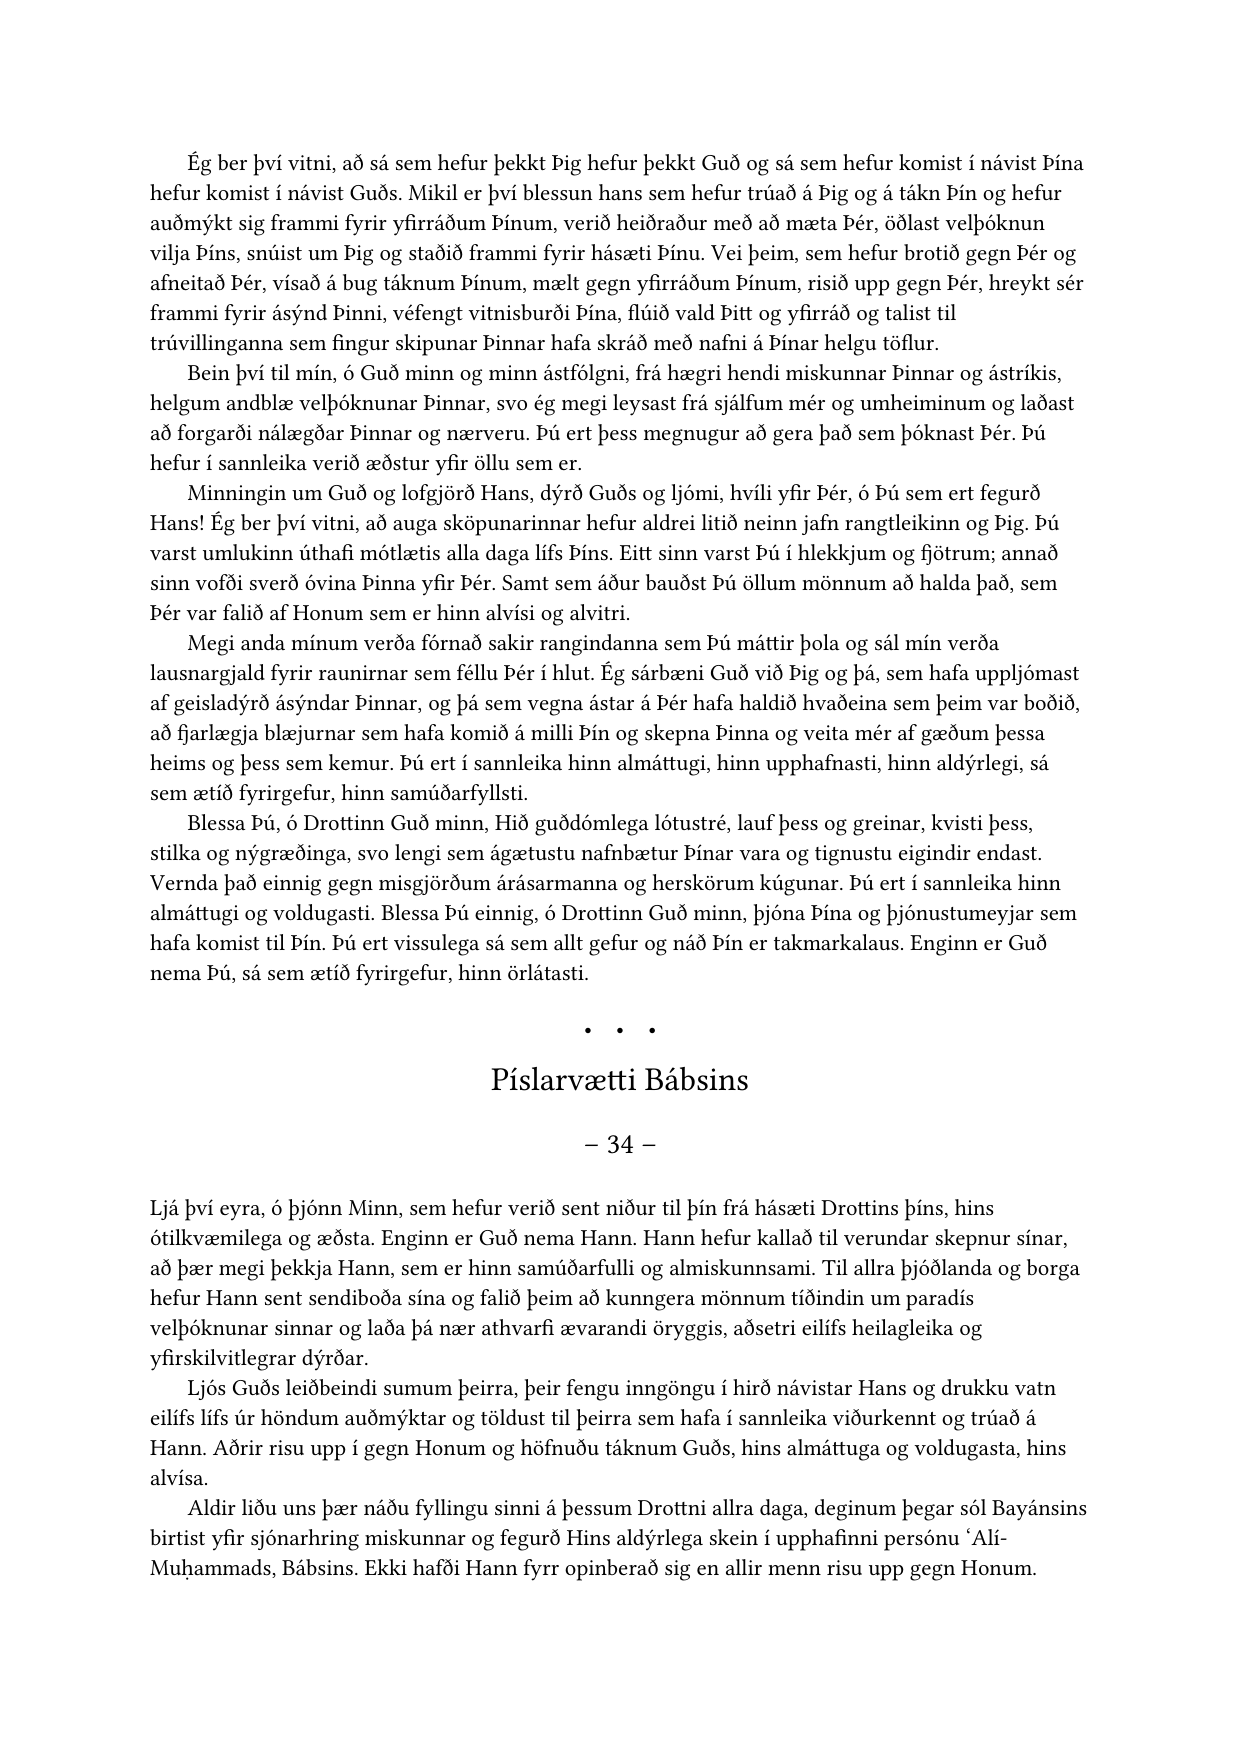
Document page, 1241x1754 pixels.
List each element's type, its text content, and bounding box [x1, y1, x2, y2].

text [150, 1494, 1090, 1581]
text Blessa Þú, ó Drottinn Guð minn, Hið guðdómlega lótustré, lauf þess og greinar, kvisti þess, stilka og nýgræðinga, svo lengi sem ágætustu nafnbætur Þínar vara og tignustu eigindir endast. Vernda það einnig gegn misgjörðum árásarmanna og herskörum kúgunar. Þú ert í sannleika hinn almáttugi og voldugasti. Blessa Þú einnig, ó Drottinn Guð minn, þjóna Þína og þjónustumeyjar sem hafa komist til Þín. Þú ert vissulega sá sem allt gefur og náð Þín er takmarkalaus. Enginn er Guð nema Þú, sá sem ætíð fyrirgefur, hinn örlátasti. [150, 810, 1090, 986]
text Ljá því eyra, ó þjónn Minn, sem hefur verið sent niður til þín frá hásæti Drottins þíns, hins ótilkvæmilega og æðsta. Enginn er Guð nema Hann. Hann hefur kallað til verundar skepnur sínar, að þær megi þekkja Hann, sem er hinn samúðarfulli og almiskunnsami. Til allra þjóðlanda og borga hefur Hann sent sendiboða sína og falið þeim að kunngera mönnum tíðindin um paradís velþóknunar sinnar og laða þá nær athvarfi ævarandi öryggis, aðsetri eilífs heilagleika og yfirskilvitlegrar dýrðar. [150, 1194, 1090, 1371]
title Píslarvætti Bábsins [150, 1061, 1090, 1099]
text – 34 – [150, 1127, 1090, 1160]
text Megi anda mínum verða fórnað sakir rangindanna sem Þú máttir þola og sál mín verða lausnargjald fyrir raunirnar sem féllu Þér í hlut. Ég sárbæni Guð við Þig og þá, sem hafa uppljómast af geisladýrð ásýndar Þinnar, og þá sem vegna ástar á Þér hafa haldið hvaðeina sem þeim var boðið, að fjarlægja blæjurnar sem hafa komið á milli Þín og skepna Þinna og veita mér af gæðum þessa heims og þess sem kemur. Þú ert í sannleika hinn almáttugi, hinn upphafnasti, hinn aldýrlegi, sá sem ætíð fyrirgefur, hinn samúðarfyllsti. [150, 630, 1090, 806]
text Ljós Guðs leiðbeindi sumum þeirra, þeir fengu inngöngu í hirð návistar Hans og drukku vatn eilífs lífs úr höndum auðmýktar og töldust til þeirra sem hafa í sannleika viðurkennt og trúað á Hann. Aðrir risu upp í gegn Honum og höfnuðu táknum Guðs, hins almáttuga og voldugasta, hins alvísa. [150, 1374, 1090, 1491]
text Bein því til mín, ó Guð minn og minn ástfólgni, frá hægri hendi miskunnar Þinnar og ástríkis, helgum andblæ velþóknunar Þinnar, svo ég megi leysast frá sjálfum mér og umheiminum og laðast að forgarði nálægðar Þinnar og nærveru. Þú ert þess megnugur að gera það sem þóknast Þér. Þú hefur í sannleika verið æðstur yfir öllu sem er. [150, 360, 1090, 476]
text Minningin um Guð og lofgjörð Hans, dýrð Guðs og ljómi, hvíli yfir Þér, ó Þú sem ert fegurð Hans! Ég ber því vitni, að auga sköpunarinnar hefur aldrei litið neinn jafn rangtleikinn og Þig. Þú varst umlukinn úthafi mótlætis alla daga lífs Þíns. Eitt sinn varst Þú í hlekkjum og fjötrum; annað sinn vofði sverð óvina Þinna yfir Þér. Samt sem áður bauðst Þú öllum mönnum að halda það, sem Þér var falið af Honum sem er hinn alvísi og alvitri. [150, 480, 1090, 626]
text • • • [150, 1015, 1090, 1042]
text Ég ber því vitni, að sá sem hefur þekkt Þig hefur þekkt Guð og sá sem hefur komist í návist Þína hefur komist í návist Guðs. Mikil er því blessun hans sem hefur trúað á Þig og á tákn Þín og hefur auðmýkt sig frammi fyrir yfirráðum Þínum, verið heiðraður með að mæta Þér, öðlast velþóknun vilja Þíns, snúist um Þig og staðið frammi fyrir hásæti Þínu. Vei þeim, sem hefur brotið gegn Þér og afneitað Þér, vísað á bug táknum Þínum, mælt gegn yfirráðum Þínum, risið upp gegn Þér, hreykt sér frammi fyrir ásýnd Þinni, véfengt vitnisburði Þína, flúið vald Þitt og yfirráð og talist til trúvillinganna sem fingur skipunar Þinnar hafa skráð með nafni á Þínar helgu töflur. [150, 150, 1090, 356]
